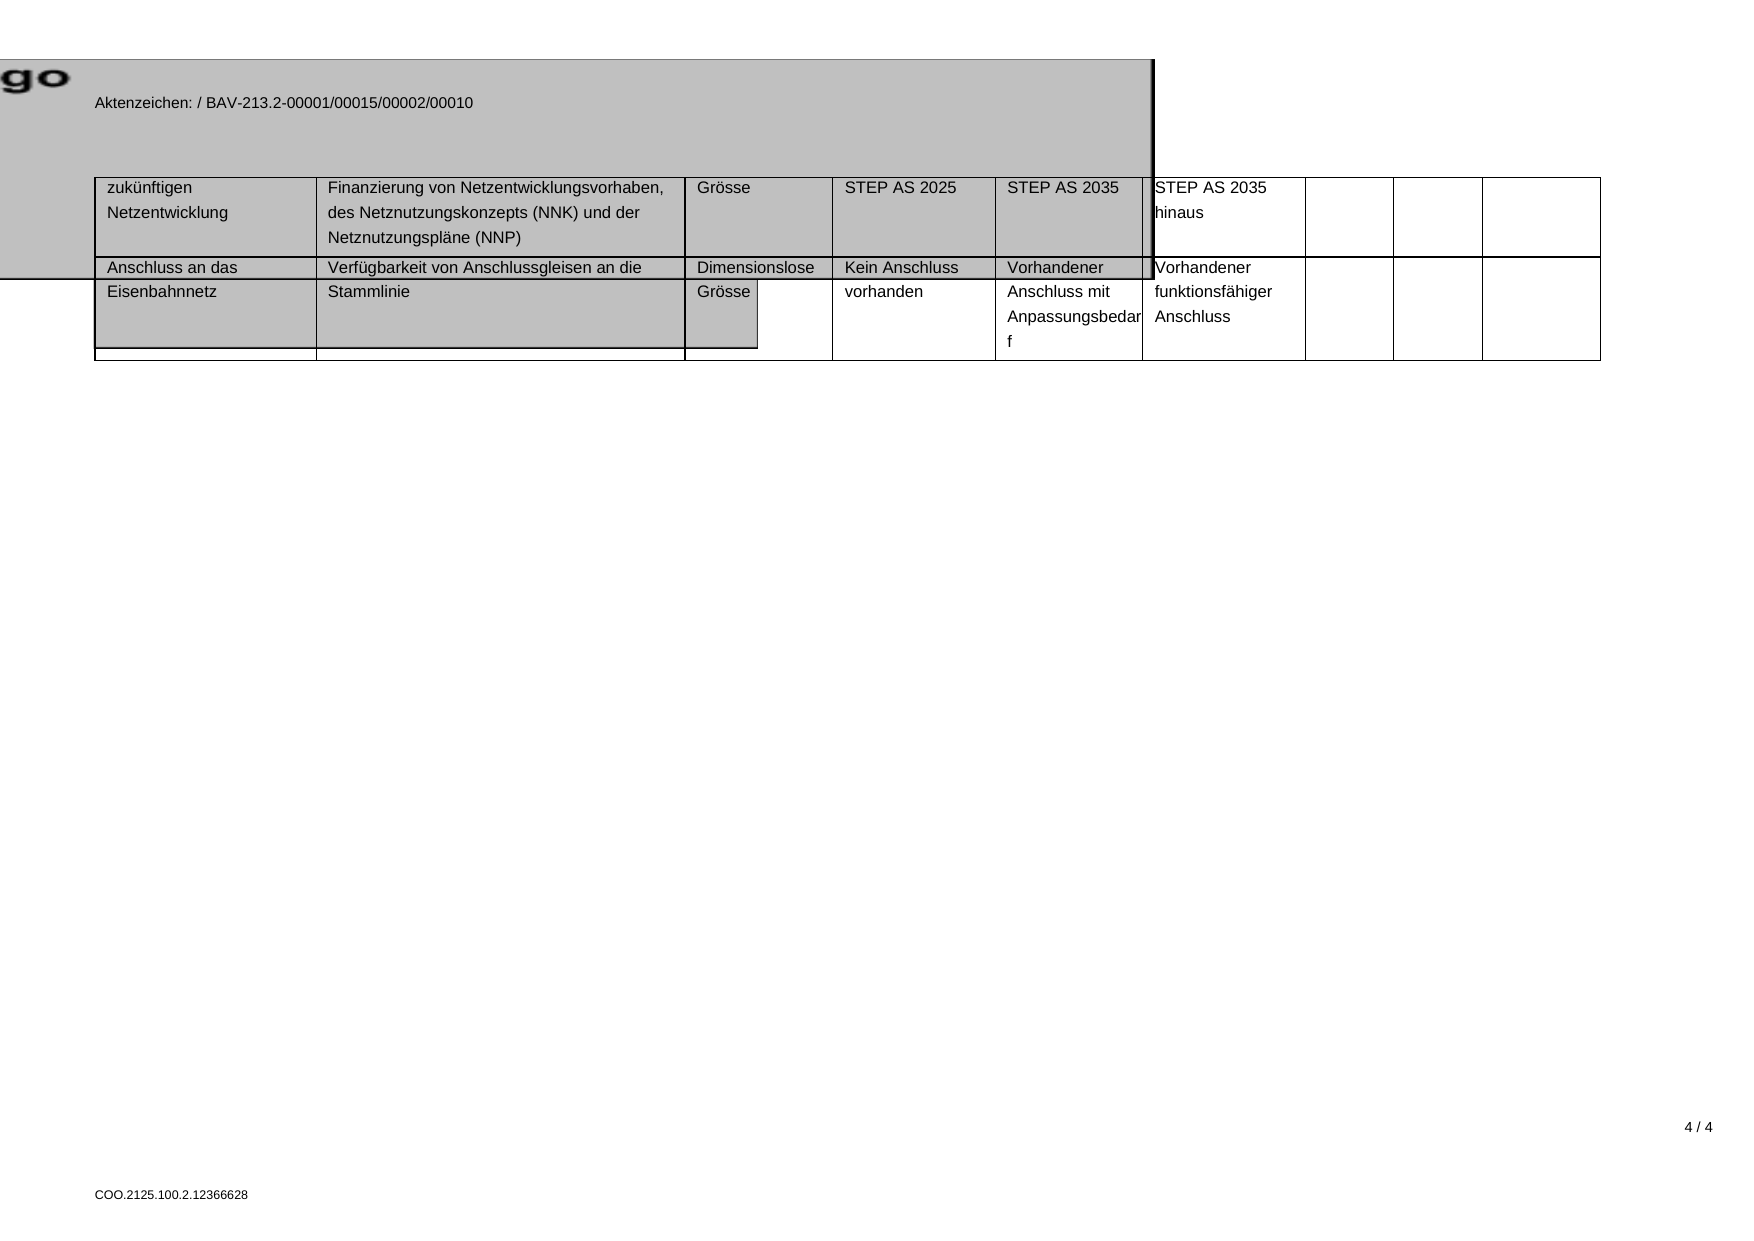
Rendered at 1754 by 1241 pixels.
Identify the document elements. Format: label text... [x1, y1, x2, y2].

table_cell Vorhandener Anschluss mit Anpassungsbedarf [996, 258, 1142, 360]
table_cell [317, 178, 684, 256]
table_cell [1394, 258, 1482, 360]
table_cell Dimensionslose Grösse [686, 258, 832, 360]
table_cell [1483, 178, 1600, 256]
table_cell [996, 178, 1142, 256]
table_cell [1394, 178, 1482, 256]
table_cell [1306, 178, 1393, 256]
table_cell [833, 178, 995, 256]
table_cell Anschluss an das Eisenbahnnetz [96, 258, 316, 360]
table_cell Verfügbarkeit von Anschlussgleisen an die Stammlinie [317, 258, 684, 360]
table_cell Vorhandener funktionsfähiger Anschluss [1143, 258, 1305, 360]
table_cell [96, 178, 316, 256]
picture [0, 59, 1155, 349]
table_cell Kein Anschluss vorhanden [833, 258, 995, 360]
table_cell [1143, 178, 1305, 256]
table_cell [686, 178, 832, 256]
table_cell [1306, 258, 1393, 360]
table_cell [1483, 258, 1600, 360]
